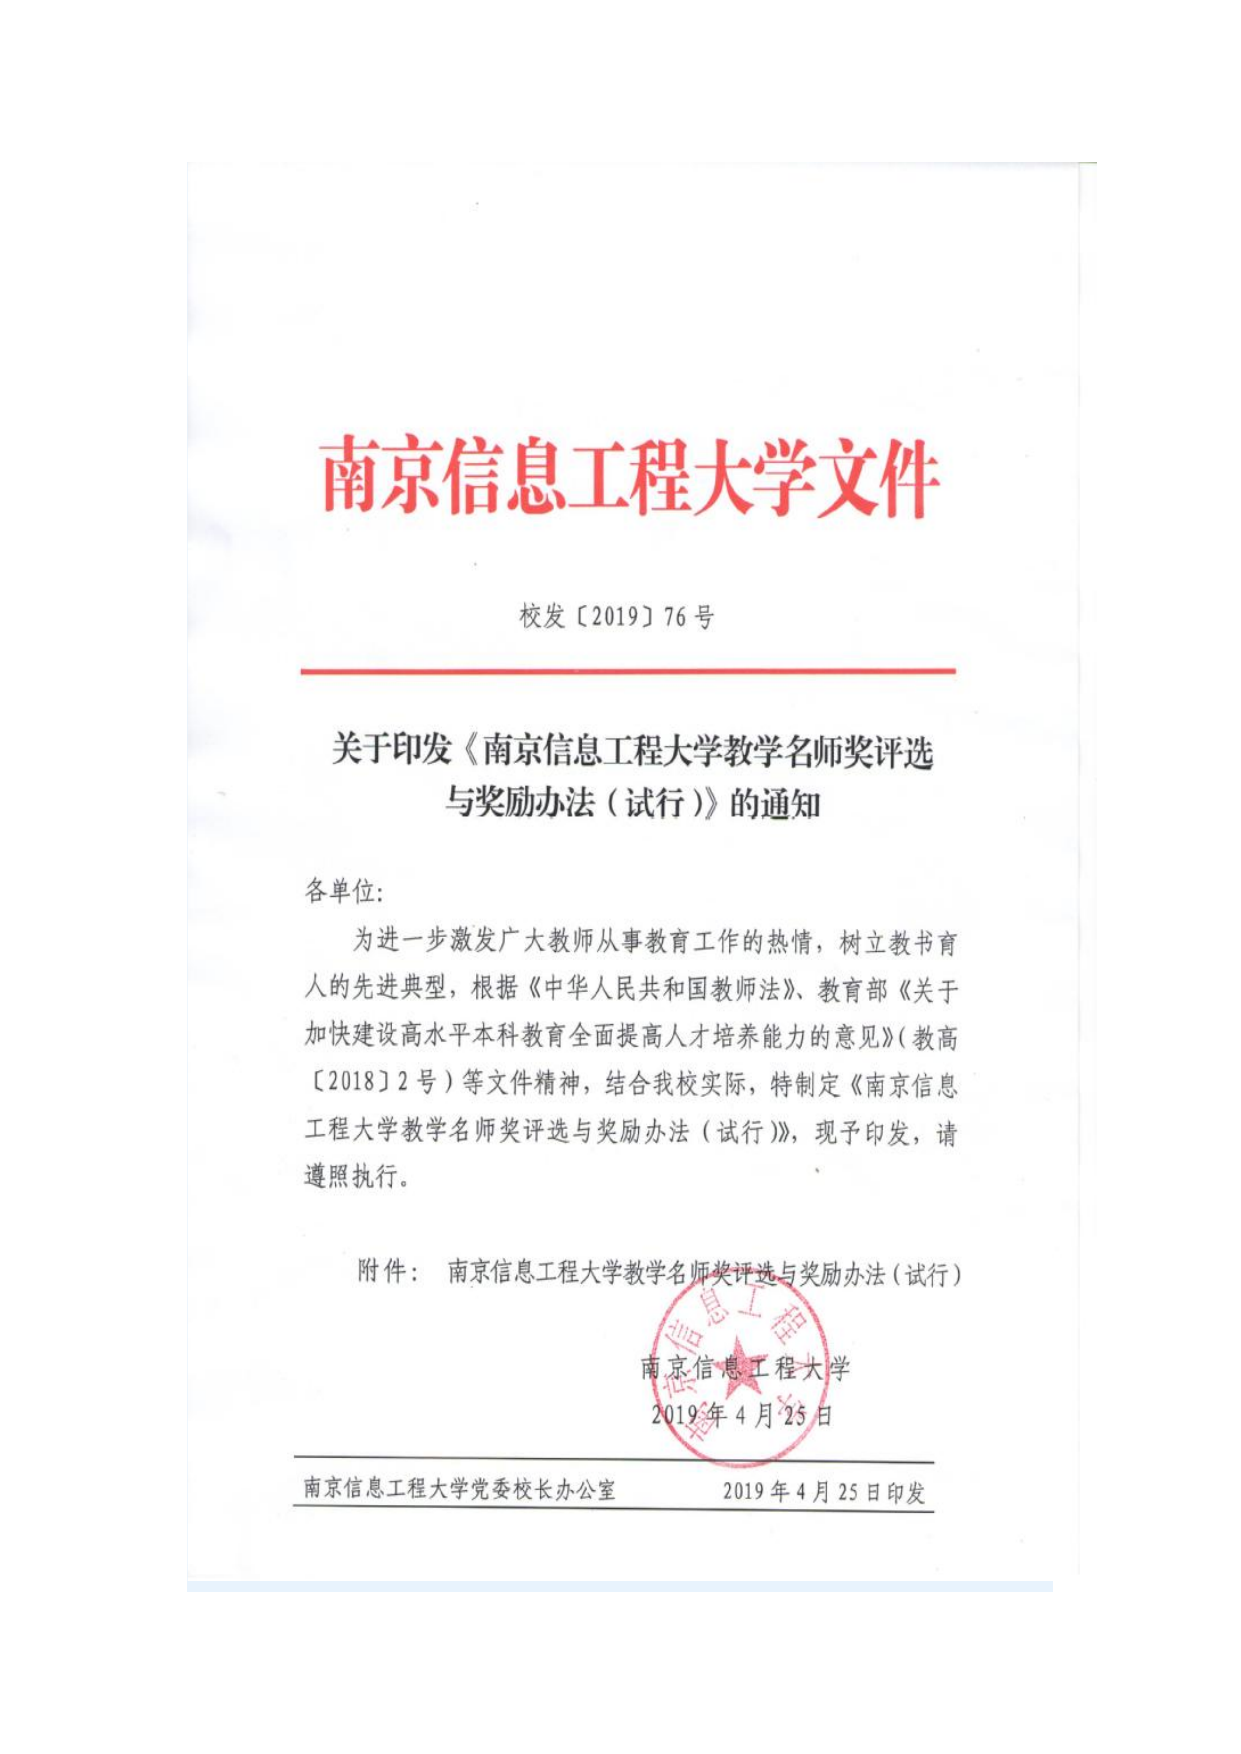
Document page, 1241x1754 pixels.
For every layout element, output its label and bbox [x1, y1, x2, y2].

picture [187, 162, 1097, 1581]
